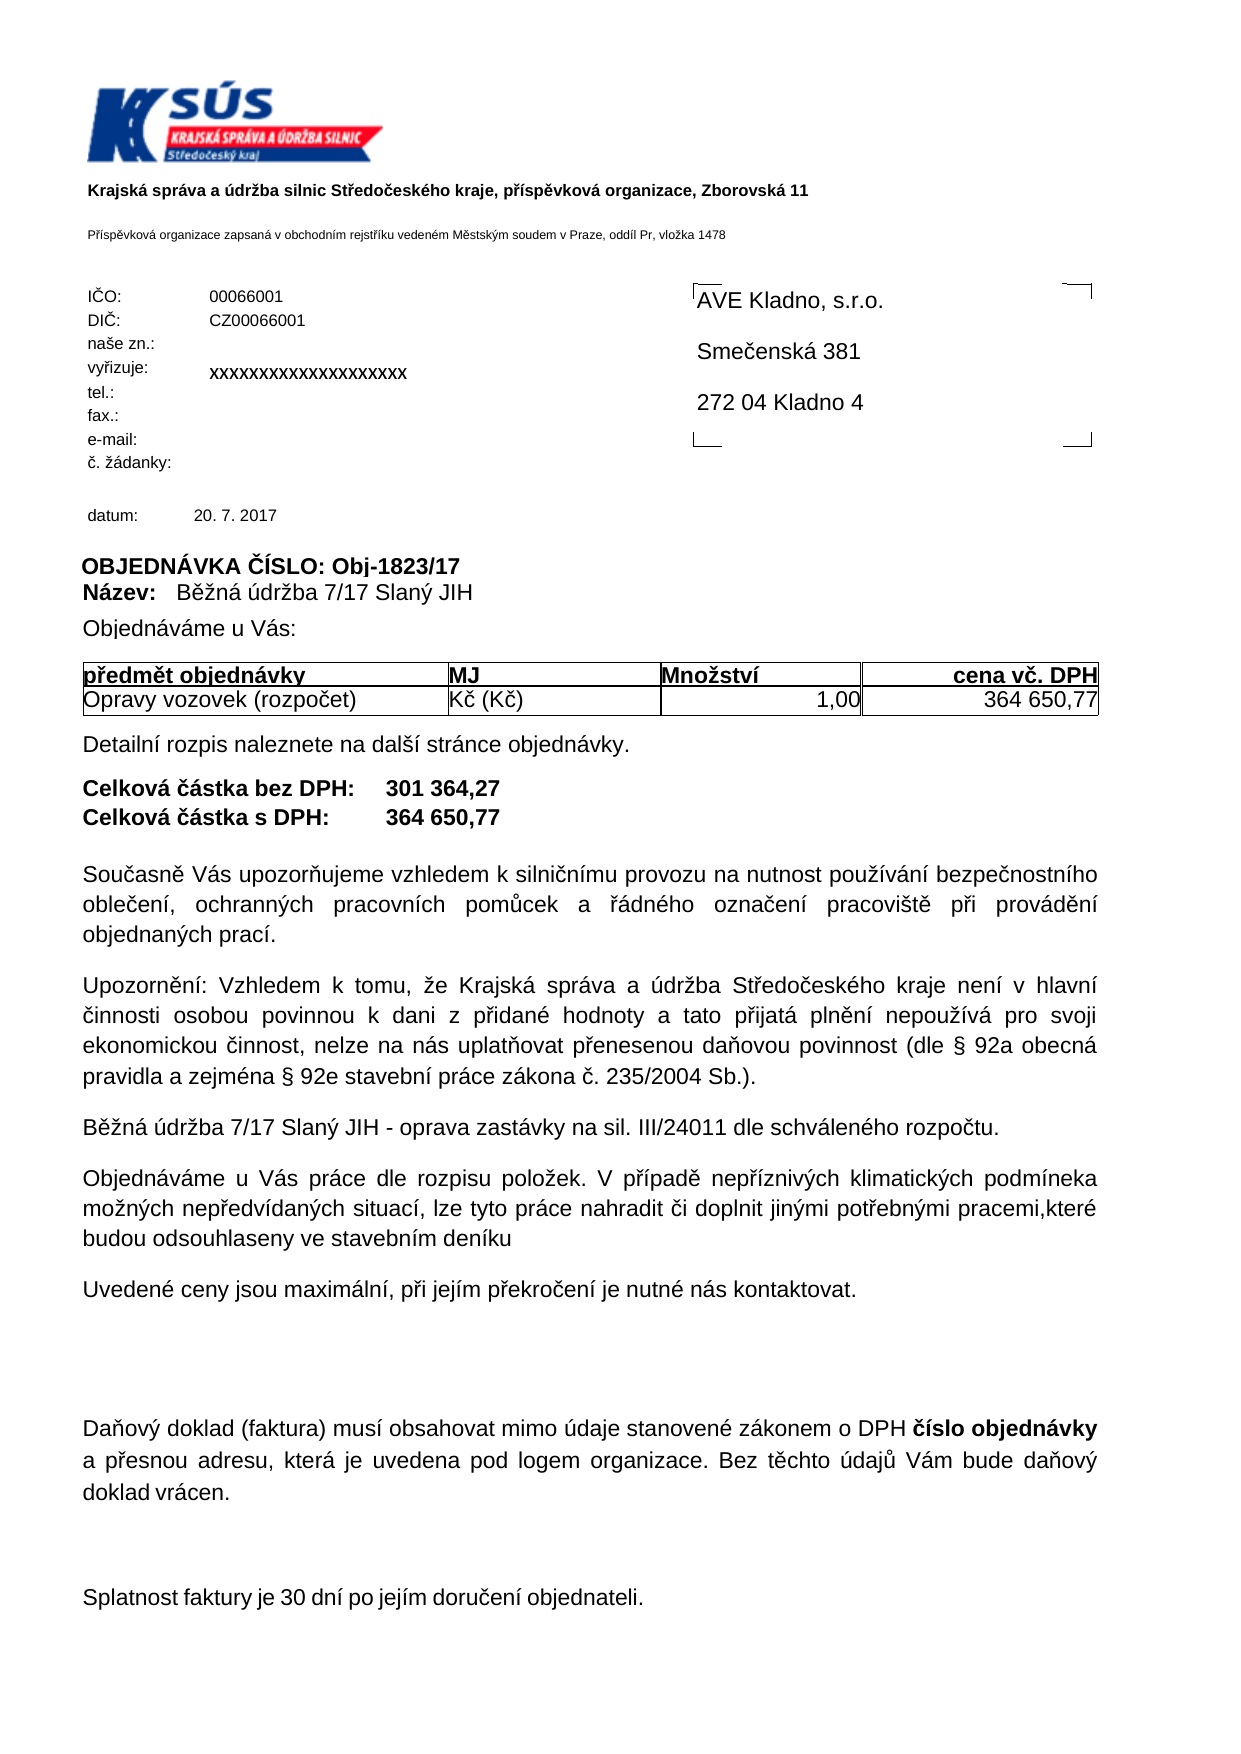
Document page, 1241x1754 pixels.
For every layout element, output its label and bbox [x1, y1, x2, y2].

picture [87, 62, 383, 180]
